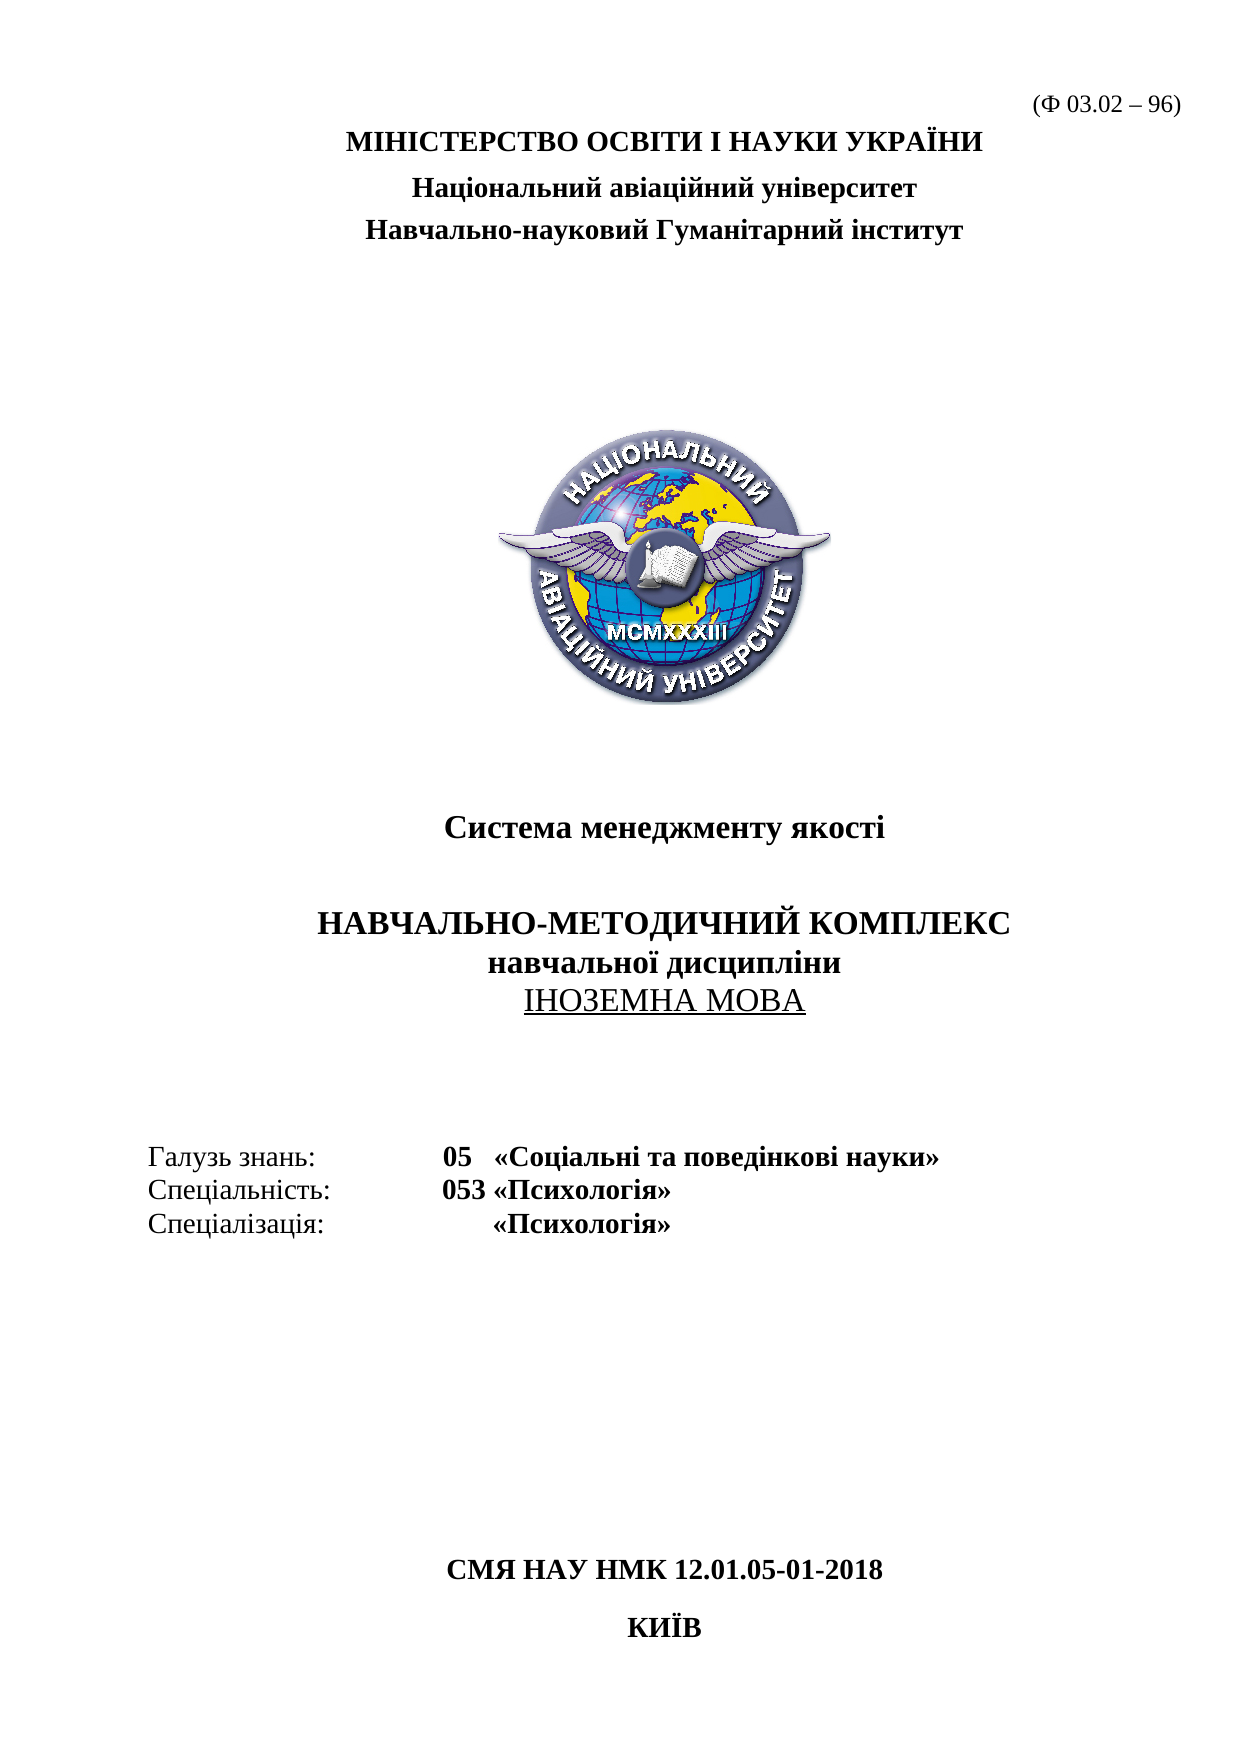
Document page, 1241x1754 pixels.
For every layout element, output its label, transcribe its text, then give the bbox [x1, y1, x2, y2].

text СМЯ НАУ НМК 12.01.05-01-2018 [148, 1552, 1181, 1586]
text Галузь знань: 05 «Соціальні та поведінкові науки» [148, 1139, 1181, 1172]
text Система менеджменту якості [148, 808, 1181, 846]
text Національний авіаційний університет [148, 171, 1181, 204]
text Спеціалізація: «Психологія» [148, 1206, 1181, 1239]
text Навчально-науковий Гуманітарний інститут [148, 212, 1181, 246]
text (Ф 03.02 – 96) [148, 89, 1181, 117]
text КИЇВ [148, 1610, 1181, 1643]
picture [497, 421, 832, 705]
text ІНОЗЕМНА МОВА [148, 980, 1181, 1019]
text НАВЧАЛЬНО-МЕТОДИЧНИЙ КОМПЛЕКС [148, 904, 1181, 942]
text Міністерство освіти і науки України [148, 124, 1181, 158]
text Спеціальність: 053 «Психологія» [148, 1172, 1181, 1206]
text навчальної дисципліни [148, 942, 1181, 980]
